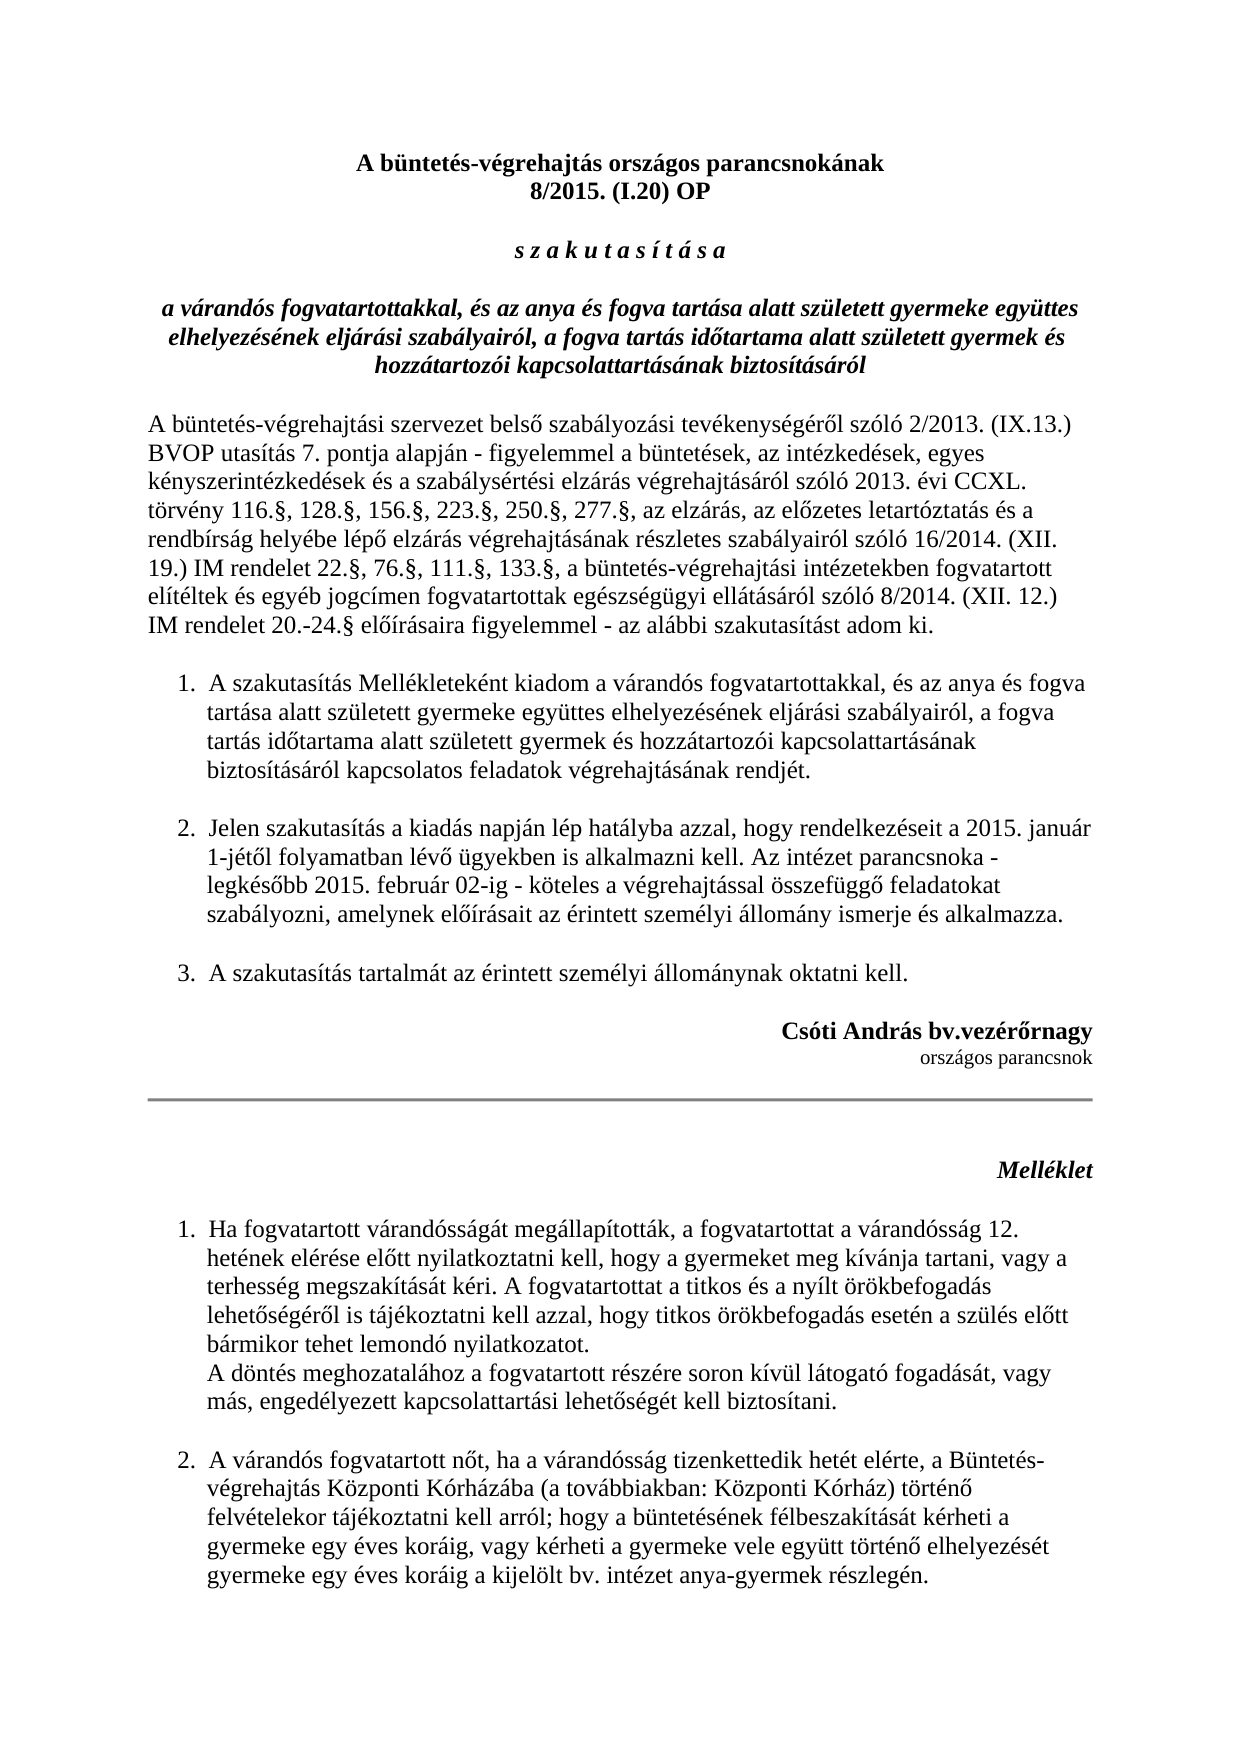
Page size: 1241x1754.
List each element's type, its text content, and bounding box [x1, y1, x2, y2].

text 2. A várandós fogvatartott nőt, ha a várandósság tizenkettedik hetét elérte, a Büntetés-végrehajtás Központi Kórházába (a továbbiakban: Központi Kórház) történő felvételekor tájékoztatni kell arról; hogy a büntetésének félbeszakítását kérheti a gyermeke egy éves koráig, vagy kérheti a gyermeke vele együtt történő elhelyezését gyermeke egy éves koráig a kijelölt bv. intézet anya-gyermek részlegén. [177, 1445, 1093, 1588]
text 3. A szakutasítás tartalmát az érintett személyi állománynak oktatni kell. [177, 958, 1093, 986]
text 2. Jelen szakutasítás a kiadás napján lép hatályba azzal, hogy rendelkezéseit a 2015. január 1-jétől folyamatban lévő ügyekben is alkalmazni kell. Az intézet parancsnoka - legkésőbb 2015. február 02-ig - köteles a végrehajtással összefüggő feladatokat szabályozni, amelynek előírásait az érintett személyi állomány ismerje és alkalmazza. [177, 813, 1093, 928]
text a várandós fogvatartottakkal, és az anya és fogva tartása alatt született gyermeke együttes elhelyezésének eljárási szabályairól, a fogva tartás időtartama alatt született gyermek és hozzátartozói kapcsolattartásának biztosításáról [148, 293, 1093, 379]
text 1. Ha fogvatartott várandósságát megállapították, a fogvatartottat a várandósság 12. hetének elérése előtt nyilatkoztatni kell, hogy a gyermeket meg kívánja tartani, vagy a terhesség megszakítását kéri. A fogvatartottat a titkos és a nyílt örökbefogadás lehetőségéről is tájékoztatni kell azzal, hogy titkos örökbefogadás esetén a szülés előtt bármikor tehet lemondó nyilatkozatot. A döntés meghozatalához a fogvatartott részére soron kívül látogató fogadását, vagy más, engedélyezett kapcsolattartási lehetőségét kell biztosítani. [177, 1214, 1093, 1415]
text s z a k u t a s í t á s a [148, 235, 1093, 263]
text A büntetés-végrehajtási szervezet belső szabályozási tevékenységéről szóló 2/2013. (IX.13.) BVOP utasítás 7. pontja alapján - figyelemmel a büntetések, az intézkedések, egyes kényszerintézkedések és a szabálysértési elzárás végrehajtásáról szóló 2013. évi CCXL. törvény 116.§, 128.§, 156.§, 223.§, 250.§, 277.§, az elzárás, az előzetes letartóztatás és a rendbírság helyébe lépő elzárás végrehajtásának részletes szabályairól szóló 16/2014. (XII. 19.) IM rendelet 22.§, 76.§, 111.§, 133.§, a büntetés-végrehajtási intézetekben fogvatartott elítéltek és egyéb jogcímen fogvatartottak egészségügyi ellátásáról szóló 8/2014. (XII. 12.) IM rendelet 20.-24.§ előírásaira figyelemmel - az alábbi szakutasítást adom ki. [148, 409, 1093, 639]
text Csóti András bv.vezérőrnagy országos parancsnok [177, 1016, 1093, 1069]
text Melléklet [148, 1156, 1093, 1184]
text 1. A szakutasítás Mellékleteként kiadom a várandós fogvatartottakkal, és az anya és fogva tartása alatt született gyermeke együttes elhelyezésének eljárási szabályairól, a fogva tartás időtartama alatt született gyermek és hozzátartozói kapcsolattartásának biztosításáról kapcsolatos feladatok végrehajtásának rendjét. [177, 668, 1093, 783]
text A büntetés-végrehajtás országos parancsnokának 8/2015. (I.20) OP [148, 148, 1093, 205]
